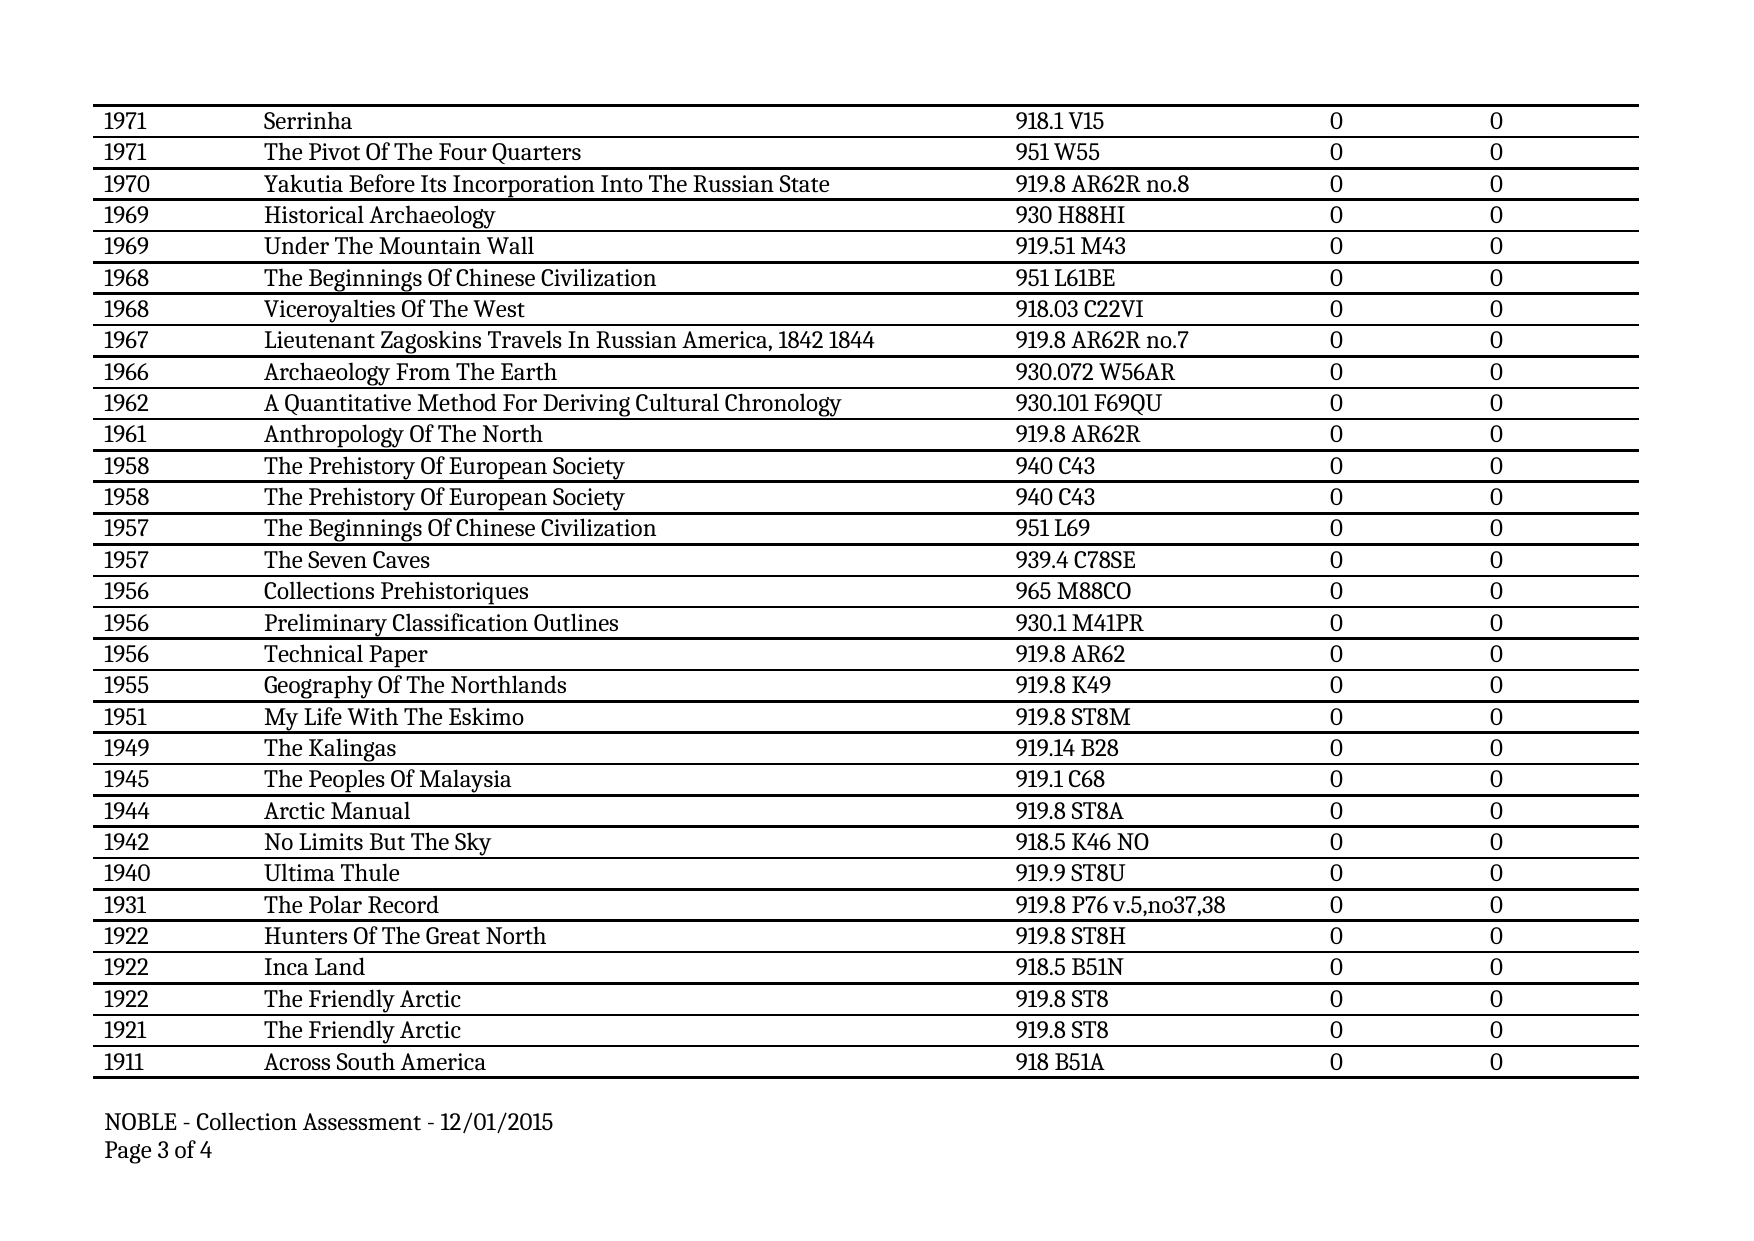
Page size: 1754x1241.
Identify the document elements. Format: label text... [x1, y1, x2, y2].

table_cell 940 C43 [999, 483, 1319, 512]
table_cell 918 B51A [999, 1047, 1319, 1076]
table_cell 918.5 B51N [999, 953, 1319, 982]
table_cell The Prehistory Of European Society [253, 483, 999, 512]
table_cell 0 [1479, 859, 1638, 888]
table_cell Historical Archaeology [253, 201, 999, 229]
table_cell 0 [1479, 640, 1638, 668]
table_cell The Friendly Arctic [253, 1016, 999, 1045]
table_cell Serrinha [253, 107, 999, 136]
table_cell 0 [1319, 922, 1478, 951]
table_cell The Pivot Of The Four Quarters [253, 138, 999, 167]
table_cell Viceroyalties Of The West [253, 295, 999, 324]
table_cell 0 [1479, 358, 1638, 386]
table_cell 1922 [93, 985, 253, 1013]
table_cell 1940 [93, 859, 253, 888]
table_cell Hunters Of The Great North [253, 922, 999, 951]
table_cell 919.1 C68 [999, 765, 1319, 794]
table_cell 1945 [93, 765, 253, 794]
table_cell 0 [1479, 671, 1638, 700]
table_cell 1957 [93, 515, 253, 543]
table_cell 0 [1479, 797, 1638, 825]
table_cell 1958 [93, 452, 253, 480]
table_cell 918.03 C22VI [999, 295, 1319, 324]
table_cell 0 [1479, 483, 1638, 512]
table_cell Arctic Manual [253, 797, 999, 825]
table_cell 0 [1319, 515, 1478, 543]
table_cell 1971 [93, 138, 253, 167]
table_cell 0 [1319, 891, 1478, 919]
table_cell 0 [1479, 765, 1638, 794]
table_cell 0 [1319, 953, 1478, 982]
table_cell Yakutia Before Its Incorporation Into The Russian State [253, 170, 999, 198]
table_cell 0 [1319, 608, 1478, 637]
table_cell 919.8 AR62R [999, 420, 1319, 449]
table_cell 0 [1319, 232, 1478, 261]
table_cell A Quantitative Method For Deriving Cultural Chronology [253, 389, 999, 418]
table_cell 1956 [93, 640, 253, 668]
table_cell The Peoples Of Malaysia [253, 765, 999, 794]
table_cell Ultima Thule [253, 859, 999, 888]
table_cell Inca Land [253, 953, 999, 982]
table_cell 951 L69 [999, 515, 1319, 543]
table_cell 0 [1479, 703, 1638, 731]
table_cell 1944 [93, 797, 253, 825]
table_cell 1966 [93, 358, 253, 386]
table_cell 1921 [93, 1016, 253, 1045]
table_cell 0 [1319, 107, 1478, 136]
table_cell Across South America [253, 1047, 999, 1076]
table_cell 1967 [93, 326, 253, 355]
table_cell Collections Prehistoriques [253, 577, 999, 606]
table_cell 0 [1479, 546, 1638, 574]
table_cell The Prehistory Of European Society [253, 452, 999, 480]
table_cell 0 [1319, 828, 1478, 857]
table_cell 0 [1479, 264, 1638, 292]
table_cell 0 [1319, 859, 1478, 888]
table_cell 951 W55 [999, 138, 1319, 167]
table_cell 0 [1319, 483, 1478, 512]
table_cell 0 [1479, 577, 1638, 606]
table_cell 0 [1479, 326, 1638, 355]
table_cell 930.072 W56AR [999, 358, 1319, 386]
table_cell 918.1 V15 [999, 107, 1319, 136]
table_cell 0 [1479, 828, 1638, 857]
table_cell The Friendly Arctic [253, 985, 999, 1013]
table_cell 0 [1319, 985, 1478, 1013]
table_cell 0 [1479, 608, 1638, 637]
table_cell 1968 [93, 264, 253, 292]
table_cell 930 H88HI [999, 201, 1319, 229]
table_cell Under The Mountain Wall [253, 232, 999, 261]
table_cell 951 L61BE [999, 264, 1319, 292]
table_cell My Life With The Eskimo [253, 703, 999, 731]
table_cell 1942 [93, 828, 253, 857]
table_cell 919.8 AR62R no.8 [999, 170, 1319, 198]
table_cell 919.14 B28 [999, 734, 1319, 763]
table_cell The Seven Caves [253, 546, 999, 574]
table_cell 919.8 K49 [999, 671, 1319, 700]
table_cell 930.1 M41PR [999, 608, 1319, 637]
table_cell 1968 [93, 295, 253, 324]
table_cell 940 C43 [999, 452, 1319, 480]
table_cell 0 [1319, 420, 1478, 449]
table_cell 1931 [93, 891, 253, 919]
table_cell 0 [1319, 671, 1478, 700]
table_cell 0 [1319, 765, 1478, 794]
table_cell 0 [1479, 891, 1638, 919]
table_cell 0 [1319, 170, 1478, 198]
table_cell 0 [1319, 389, 1478, 418]
table_cell 0 [1319, 326, 1478, 355]
table_cell 0 [1479, 452, 1638, 480]
table_cell 0 [1319, 295, 1478, 324]
table_cell 0 [1319, 546, 1478, 574]
table_cell 965 M88CO [999, 577, 1319, 606]
table_cell No Limits But The Sky [253, 828, 999, 857]
table_cell 0 [1479, 953, 1638, 982]
table_cell 0 [1319, 138, 1478, 167]
table_cell 919.8 ST8H [999, 922, 1319, 951]
table_cell 1956 [93, 608, 253, 637]
table_cell 0 [1319, 577, 1478, 606]
table_cell 918.5 K46 NO [999, 828, 1319, 857]
table_cell 0 [1319, 703, 1478, 731]
table_cell 919.8 AR62R no.7 [999, 326, 1319, 355]
table_cell 919.51 M43 [999, 232, 1319, 261]
table_cell 919.8 ST8 [999, 985, 1319, 1013]
table_cell 939.4 C78SE [999, 546, 1319, 574]
table_cell 930.101 F69QU [999, 389, 1319, 418]
table_cell 0 [1479, 1047, 1638, 1076]
table_cell 0 [1479, 922, 1638, 951]
table_cell 1955 [93, 671, 253, 700]
table_cell Archaeology From The Earth [253, 358, 999, 386]
table_cell 0 [1319, 640, 1478, 668]
table_cell 0 [1479, 985, 1638, 1013]
table_cell Preliminary Classification Outlines [253, 608, 999, 637]
table_cell 1922 [93, 922, 253, 951]
table_cell 1971 [93, 107, 253, 136]
table_cell 1969 [93, 232, 253, 261]
table_cell 1962 [93, 389, 253, 418]
table_cell 0 [1319, 797, 1478, 825]
table_cell 0 [1479, 1016, 1638, 1045]
table_cell The Polar Record [253, 891, 999, 919]
table_cell 1949 [93, 734, 253, 763]
table_cell 1970 [93, 170, 253, 198]
table_cell 0 [1319, 734, 1478, 763]
table_cell 0 [1479, 295, 1638, 324]
table_cell 1969 [93, 201, 253, 229]
table_cell The Beginnings Of Chinese Civilization [253, 264, 999, 292]
table_cell 1958 [93, 483, 253, 512]
table_cell 0 [1319, 201, 1478, 229]
table_cell 0 [1319, 264, 1478, 292]
table_cell 1956 [93, 577, 253, 606]
table_cell 0 [1319, 1047, 1478, 1076]
table_cell 0 [1479, 515, 1638, 543]
table_cell 1961 [93, 420, 253, 449]
table_cell 0 [1479, 734, 1638, 763]
table_cell 919.8 P76 v.5,no37,38 [999, 891, 1319, 919]
table_cell 0 [1479, 138, 1638, 167]
table_cell 0 [1319, 452, 1478, 480]
table_cell 0 [1479, 107, 1638, 136]
table_cell 0 [1319, 1016, 1478, 1045]
table_cell Anthropology Of The North [253, 420, 999, 449]
table_cell 1922 [93, 953, 253, 982]
table_cell 0 [1479, 201, 1638, 229]
table_cell 919.9 ST8U [999, 859, 1319, 888]
table_cell Technical Paper [253, 640, 999, 668]
table_cell 919.8 ST8A [999, 797, 1319, 825]
table_cell The Beginnings Of Chinese Civilization [253, 515, 999, 543]
table_cell 919.8 ST8M [999, 703, 1319, 731]
table_cell 0 [1479, 170, 1638, 198]
table_cell 0 [1479, 420, 1638, 449]
table_cell 919.8 ST8 [999, 1016, 1319, 1045]
table_cell 1911 [93, 1047, 253, 1076]
table_cell The Kalingas [253, 734, 999, 763]
table_cell Lieutenant Zagoskins Travels In Russian America, 1842 1844 [253, 326, 999, 355]
table_cell 0 [1479, 389, 1638, 418]
table_cell 919.8 AR62 [999, 640, 1319, 668]
table_cell 1957 [93, 546, 253, 574]
table_cell 0 [1319, 358, 1478, 386]
table_cell 0 [1479, 232, 1638, 261]
table_cell Geography Of The Northlands [253, 671, 999, 700]
table_cell 1951 [93, 703, 253, 731]
